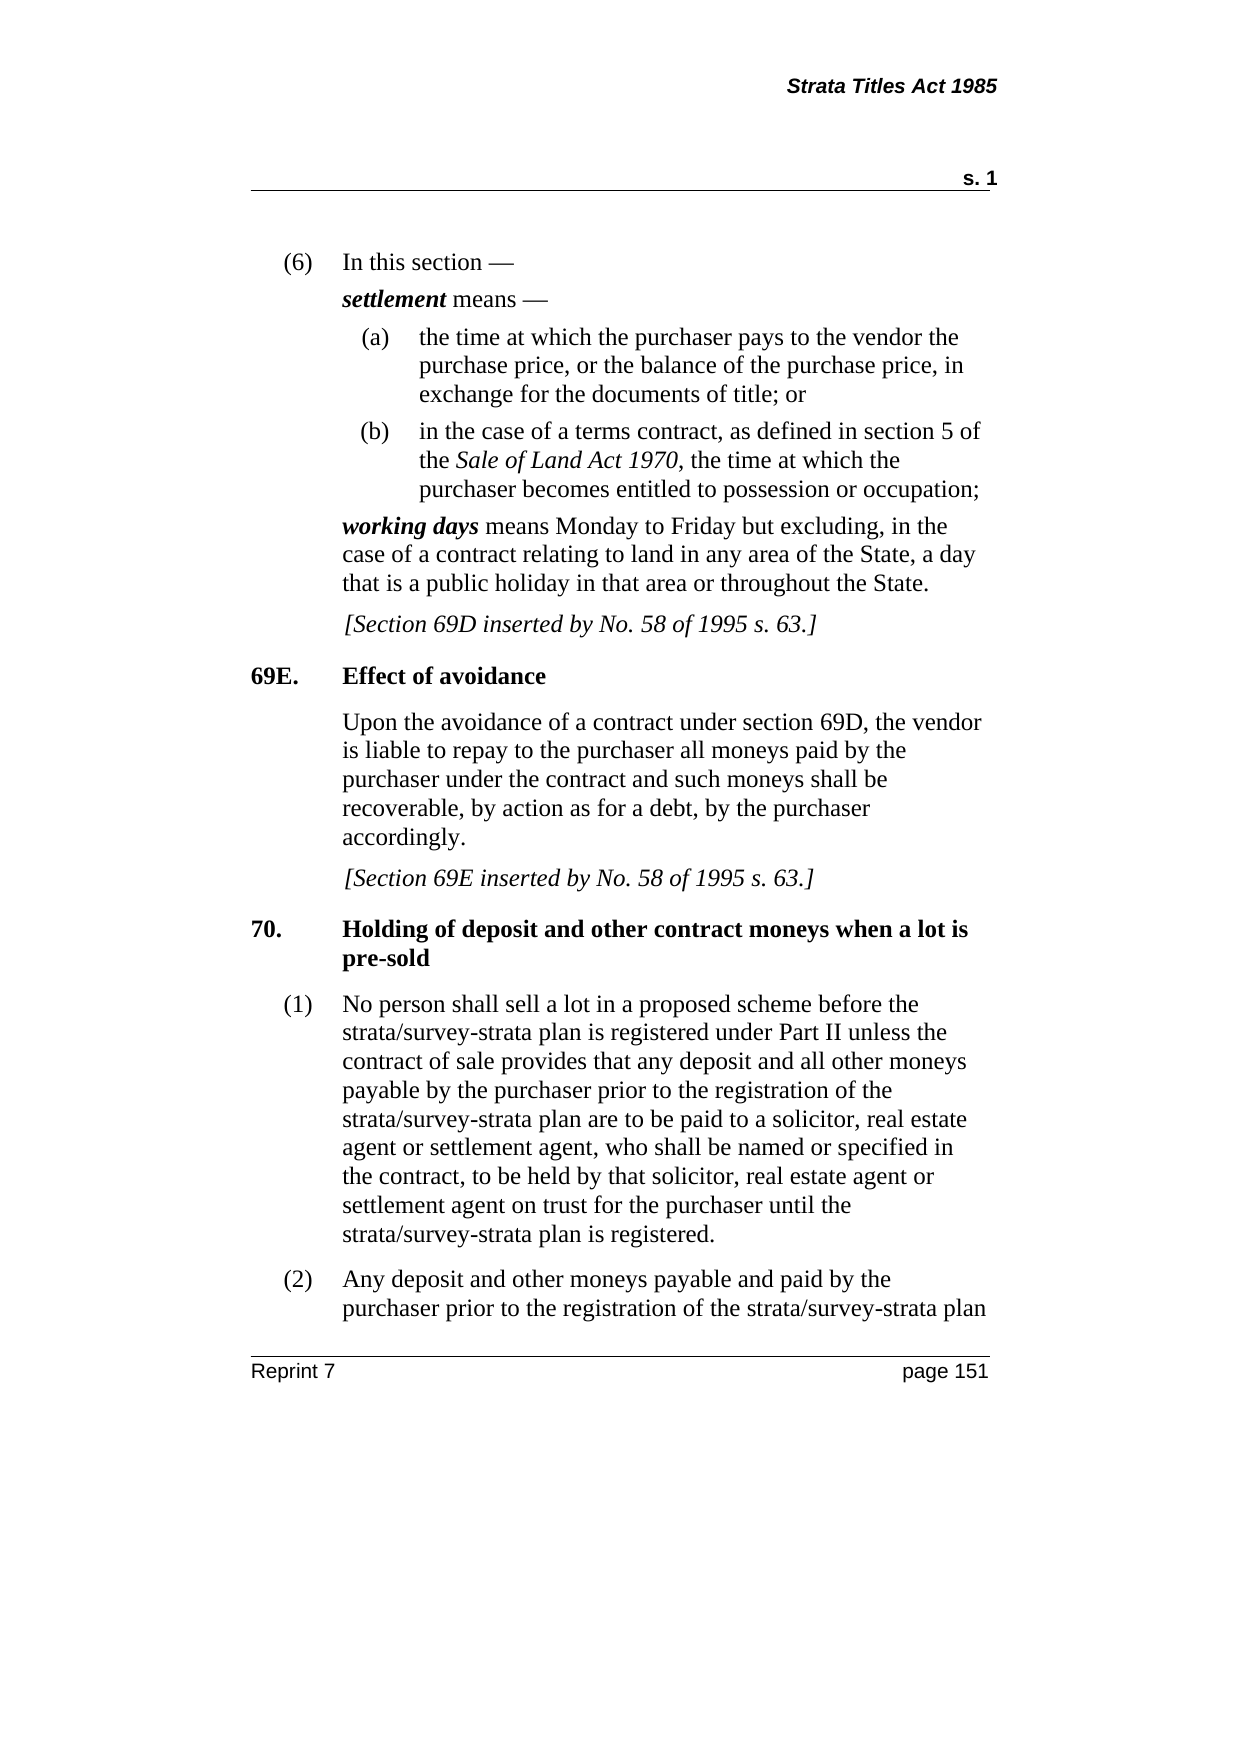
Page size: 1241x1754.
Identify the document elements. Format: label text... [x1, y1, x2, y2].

text (1) No person shall sell a lot in a proposed scheme before the strata/survey-strata plan is registered under Part II unless the contract of sale provides that any deposit and all other moneys payable by the purchaser prior to the registration of the strata/survey-strata plan are to be paid to a solicitor, real estate agent or settlement agent, who shall be named or specified in the contract, to be held by that solicitor, real estate agent or settlement agent on trust for the purchaser until the strata/survey-strata plan is registered. [251, 989, 990, 1247]
text [Section 69E inserted by No. 58 of 1995 s. 63.] [251, 863, 990, 892]
text settlement means — [251, 284, 990, 313]
text Upon the avoidance of a contract under section 69D, the vendor is liable to repay to the purchaser all moneys paid by the purchaser under the contract and such moneys shall be recoverable, by action as for a debt, by the purchaser accordingly. [251, 707, 990, 850]
text (6) In this section — [251, 247, 990, 276]
text (a) the time at which the purchaser pays to the vendor the purchase price, or the balance of the purchase price, in exchange for the documents of title; or [251, 322, 990, 408]
text (b) in the case of a terms contract, as defined in section 5 of the Sale of Land Act 1970, the time at which the purchaser becomes entitled to possession or occupation; [251, 416, 990, 502]
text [251, 1264, 990, 1322]
subtitle 70. Holding of deposit and other contract moneys when a lot is pre-sold [251, 914, 990, 972]
subtitle 69E. Effect of avoidance [251, 661, 990, 690]
text [Section 69D inserted by No. 58 of 1995 s. 63.] [251, 609, 990, 638]
text working days means Monday to Friday but excluding, in the case of a contract relating to land in any area of the State, a day that is a public holiday in that area or throughout the State. [251, 511, 990, 597]
